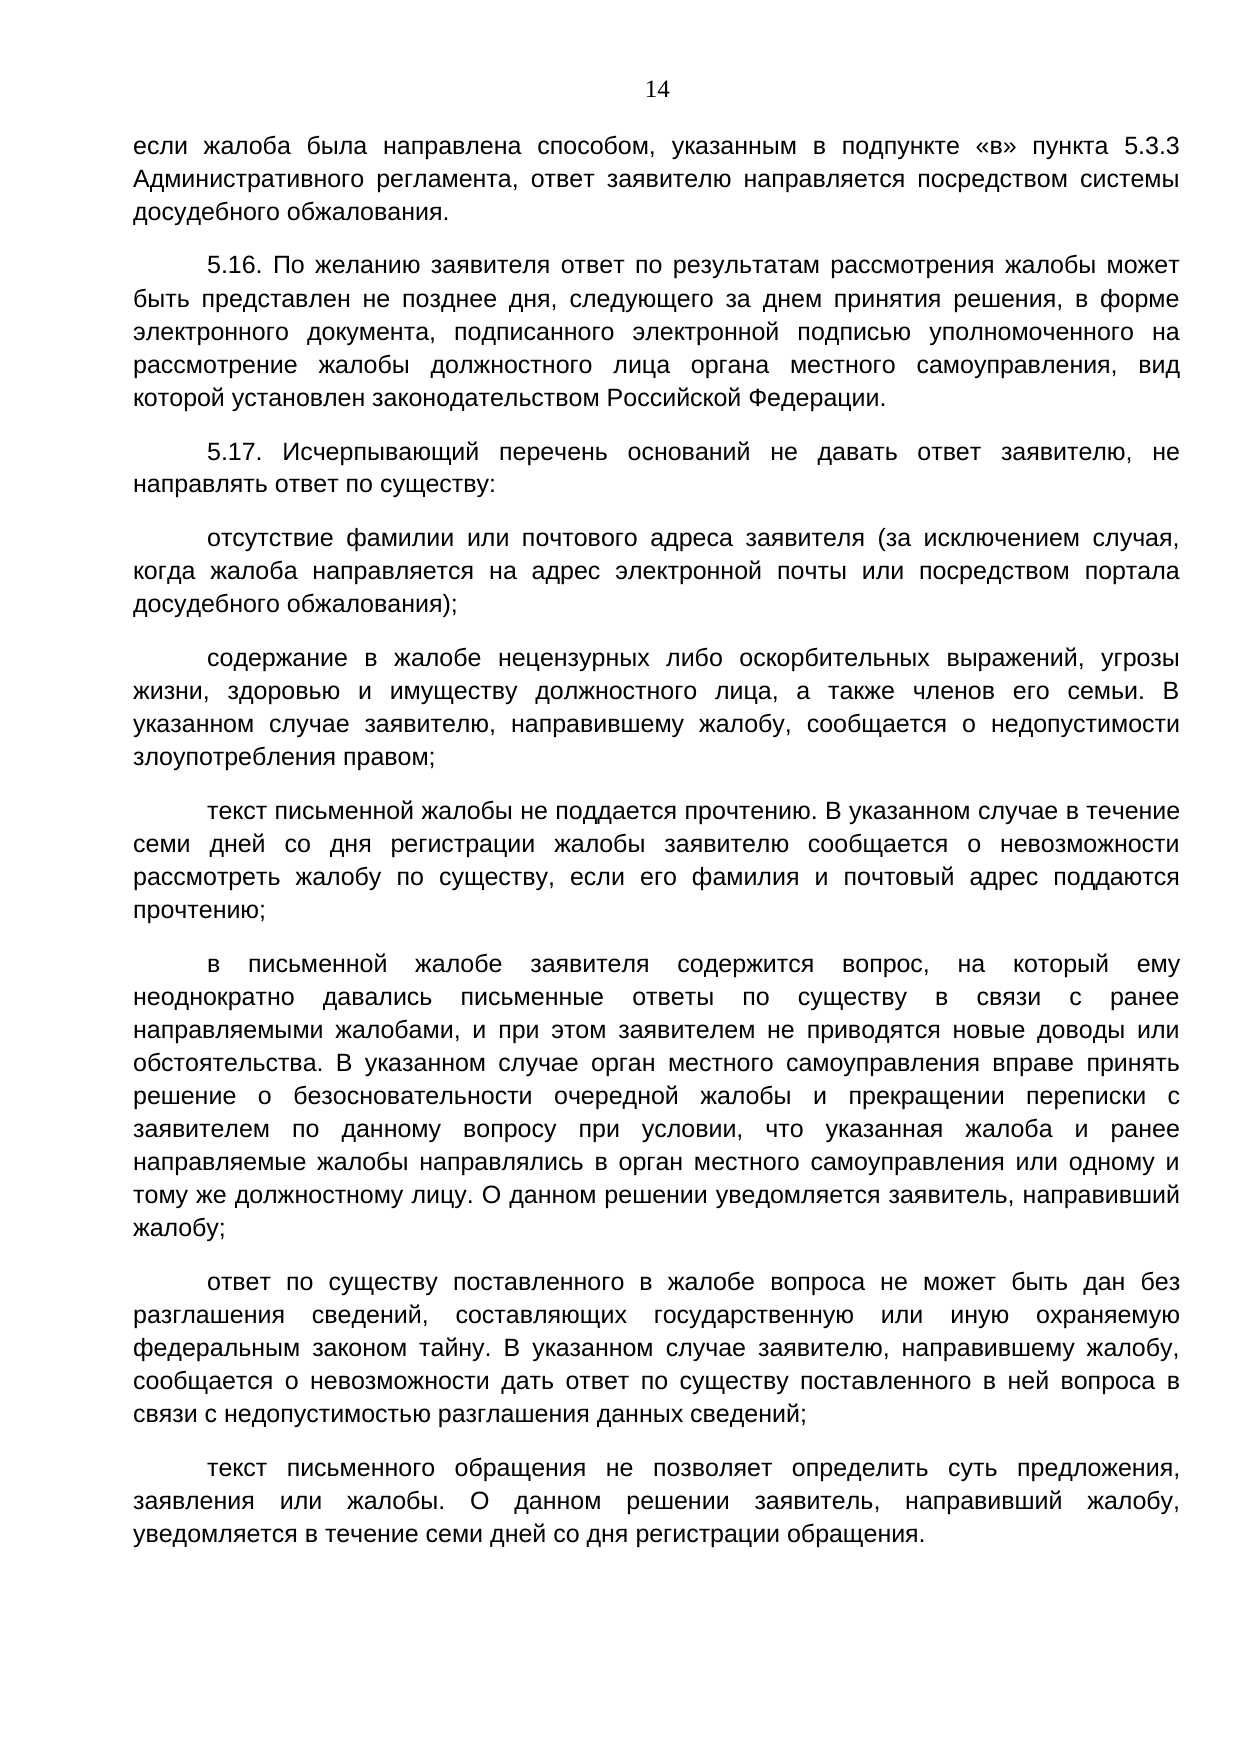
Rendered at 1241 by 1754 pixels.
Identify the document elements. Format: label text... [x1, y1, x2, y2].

text 5.17. Исчерпывающий перечень оснований не давать ответ заявителю, не направлять ответ по существу: [133, 436, 1181, 498]
text ответ по существу поставленного в жалобе вопроса не может быть дан без разглашения сведений, составляющих государственную или иную охраняемую федеральным законом тайну. В указанном случае заявителю, направившему жалобу, сообщается о невозможности дать ответ по существу поставленного в ней вопроса в связи с недопустимостью разглашения данных сведений; [133, 1267, 1181, 1428]
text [133, 131, 1181, 225]
text содержание в жалобе нецензурных либо оскорбительных выражений, угрозы жизни, здоровью и имуществу должностного лица, а также членов его семьи. В указанном случае заявителю, направившему жалобу, сообщается о недопустимости злоупотребления правом; [133, 643, 1181, 771]
text отсутствие фамилии или почтового адреса заявителя (за исключением случая, когда жалоба направляется на адрес электронной почты или посредством портала досудебного обжалования); [133, 523, 1181, 618]
text текст письменной жалобы не поддается прочтению. В указанном случае в течение семи дней со дня регистрации жалобы заявителю сообщается о невозможности рассмотреть жалобу по существу, если его фамилия и почтовый адрес поддаются прочтению; [133, 796, 1181, 924]
text текст письменного обращения не позволяет определить суть предложения, заявления или жалобы. О данном решении заявитель, направивший жалобу, уведомляется в течение семи дней со дня регистрации обращения. [133, 1453, 1181, 1548]
text в письменной жалобе заявителя содержится вопрос, на который ему неоднократно давались письменные ответы по существу в связи с ранее направляемыми жалобами, и при этом заявителем не приводятся новые доводы или обстоятельства. В указанном случае орган местного самоуправления вправе принять решение о безосновательности очередной жалобы и прекращении переписки с заявителем по данному вопросу при условии, что указанная жалоба и ранее направляемые жалобы направлялись в орган местного самоуправления или одному и тому же должностному лицу. О данном решении уведомляется заявитель, направивший жалобу; [133, 949, 1181, 1242]
text 5.16. По желанию заявителя ответ по результатам рассмотрения жалобы может быть представлен не позднее дня, следующего за днем принятия решения, в форме электронного документа, подписанного электронной подписью уполномоченного на рассмотрение жалобы должностного лица органа местного самоуправления, вид которой установлен законодательством Российской Федерации. [133, 251, 1181, 411]
